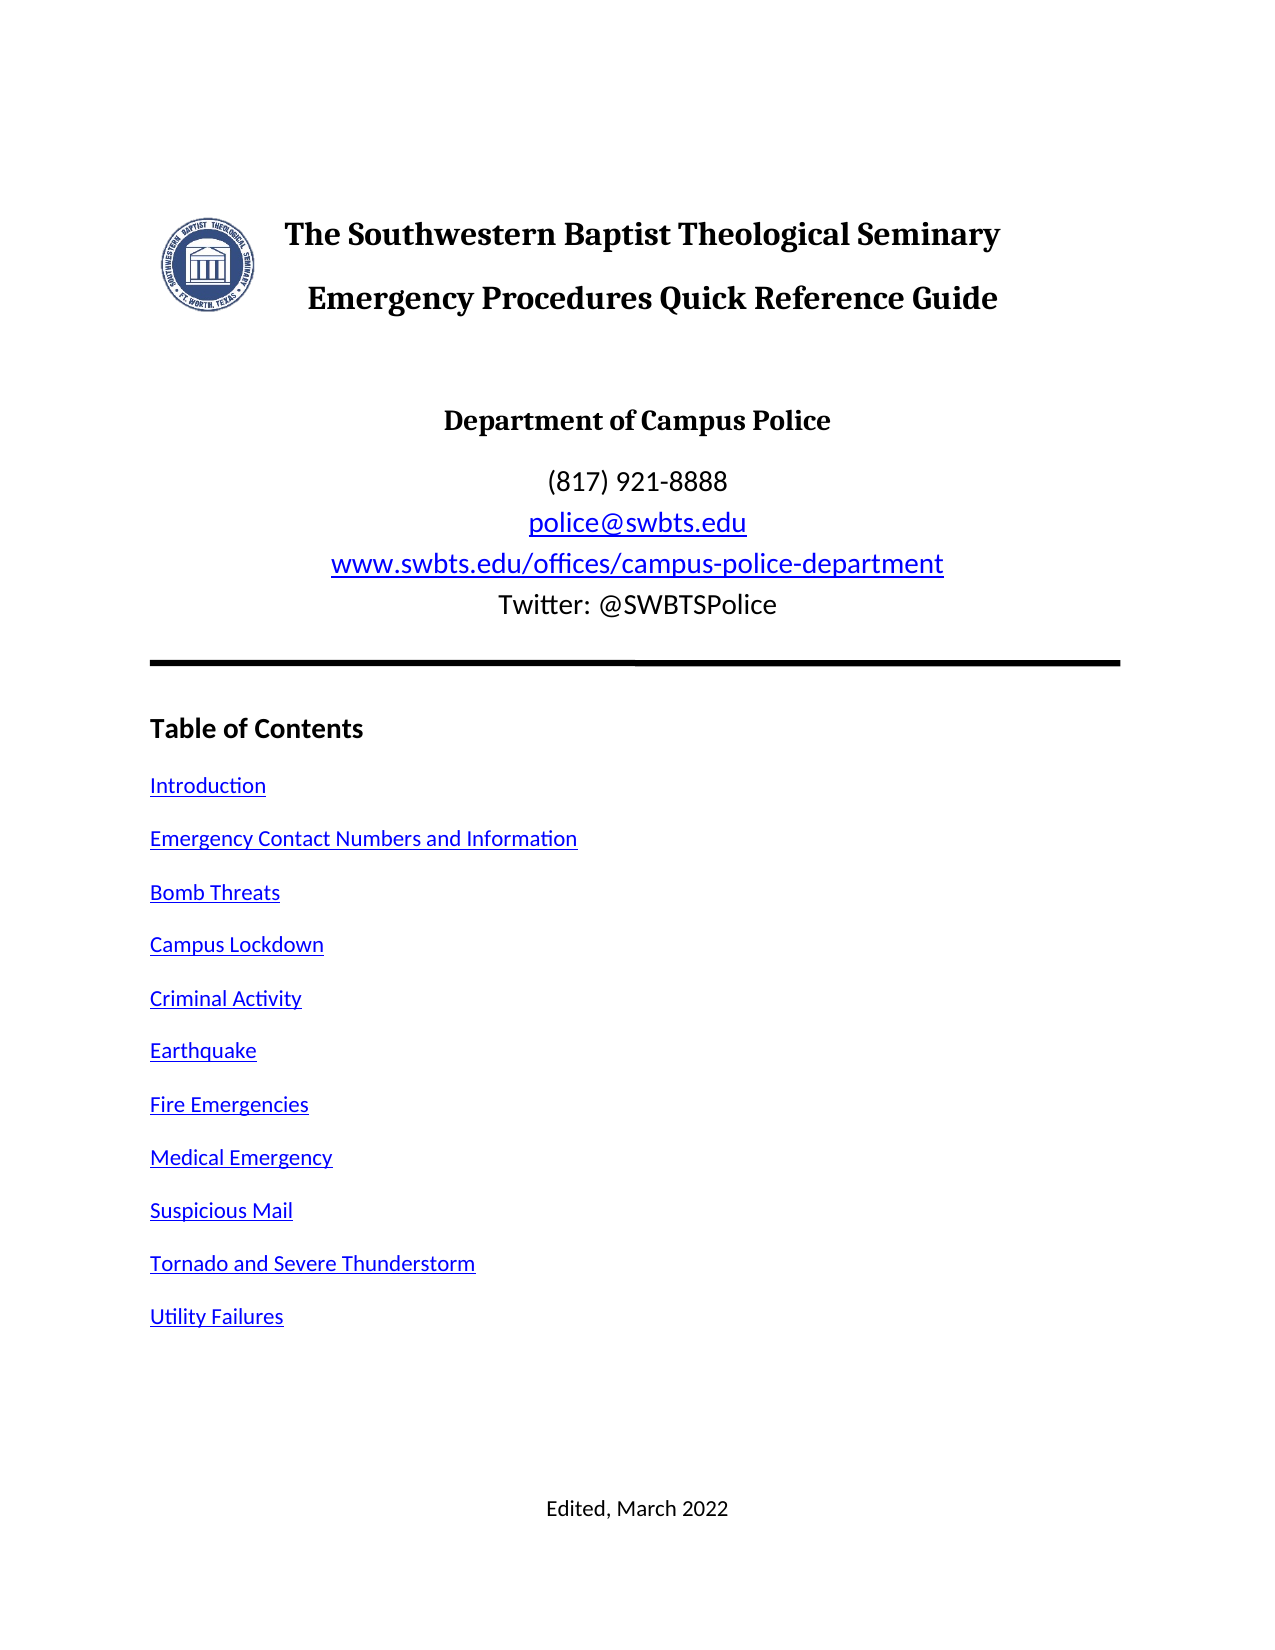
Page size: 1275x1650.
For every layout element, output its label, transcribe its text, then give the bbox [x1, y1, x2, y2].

text (817) 921-8888 police@swbts.edu www.swbts.edu/offices/campus-police-department Twitter: @SWBTSPolice [150, 463, 1125, 622]
text Bomb Threats [150, 878, 1125, 906]
text Emergency Procedures Quick Reference Guide [266, 280, 1125, 318]
text Fire Emergencies [150, 1090, 1125, 1118]
text Utility Failures [150, 1302, 1125, 1362]
text Suspicious Mail [150, 1196, 1125, 1224]
picture [150, 203, 266, 320]
text Tornado and Severe Thunderstorm [150, 1249, 1125, 1277]
text Medical Emergency [150, 1143, 1125, 1171]
text Department of Campus Police [150, 404, 1125, 438]
text The Southwestern Baptist Theological Seminary [266, 215, 1125, 253]
text Emergency Contact Numbers and Information [150, 824, 1125, 853]
text Introduction [150, 772, 1125, 799]
text Criminal Activity [150, 984, 1125, 1012]
text Campus Lockdown [150, 931, 1125, 959]
text Table of Contents [150, 710, 1125, 745]
text Earthquake [150, 1037, 1125, 1065]
